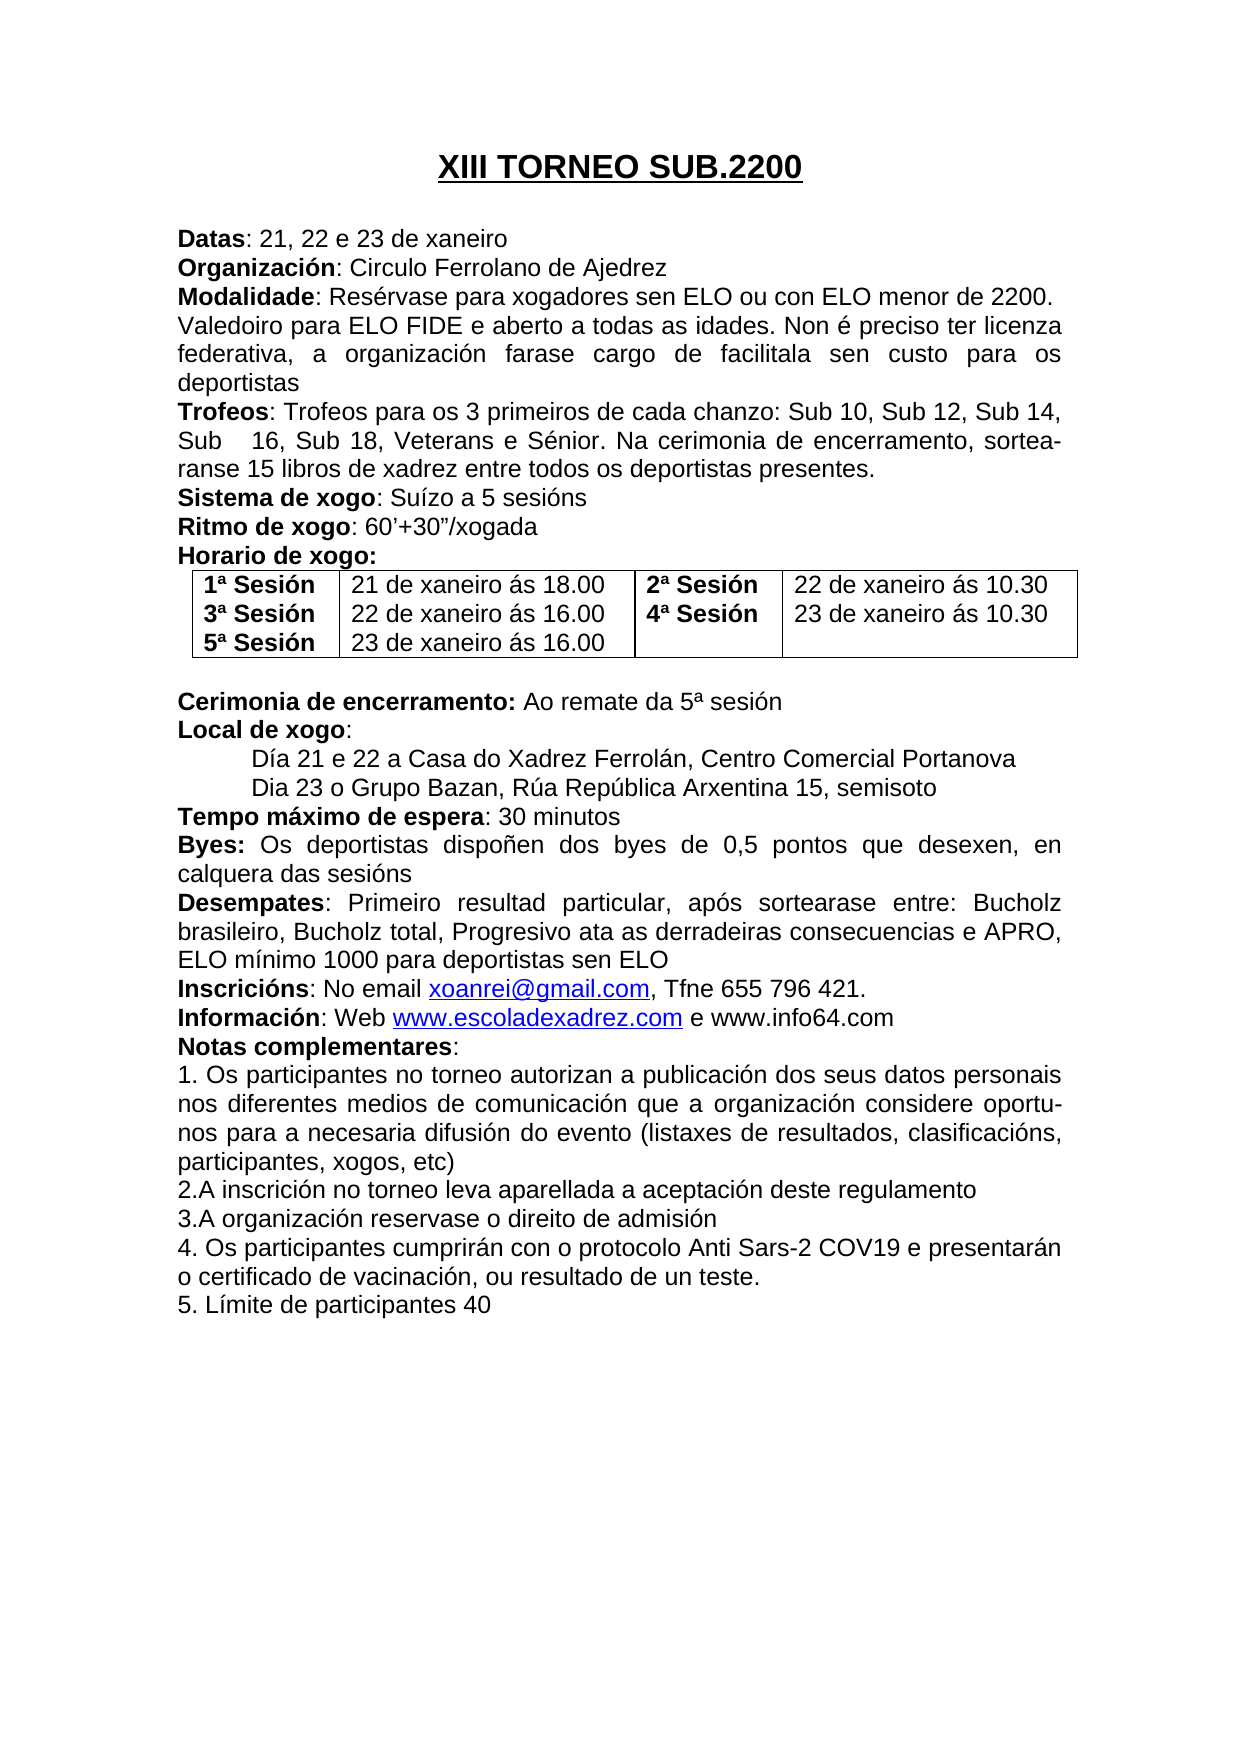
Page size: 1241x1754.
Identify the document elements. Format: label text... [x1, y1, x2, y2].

text Notas complementares: [177, 1032, 1063, 1060]
text Horario de xogo: [177, 541, 1063, 569]
text Desempates: Primeiro resultad particular, após sortearase entre: Bucholz brasileiro, Bucholz total, Progresivo ata as derradeiras consecuencias e APRO, ELO mínimo 1000 para deportistas sen ELO [177, 888, 1063, 974]
text Sistema de xogo: Suízo a 5 sesións [177, 483, 1063, 512]
text Cerimonia de encerramento: Ao remate da 5ª sesión [177, 687, 1063, 715]
text Día 21 e 22 a Casa do Xadrez Ferrolán, Centro Comercial Portanova [177, 744, 1063, 773]
text Ritmo de xogo: 60’+30”/xogada [177, 512, 1063, 541]
text Información: Web www.escoladexadrez.com e www.info64.com [177, 1003, 1063, 1032]
text Modalidade: Resérvase para xogadores sen ELO ou con ELO menor de 2200. [177, 282, 1063, 311]
text Byes: Os deportistas dispoñen dos byes de 0,5 pontos que desexen, en calquera das sesións [177, 830, 1063, 888]
text 5. Límite de participantes 40 [177, 1290, 1063, 1319]
text Trofeos: Trofeos para os 3 primeiros de cada chanzo: Sub 10, Sub 12, Sub 14, Sub 16, Sub 18, Veterans e Sénior. Na cerimonia de encerramento, sortea-ranse 15 libros de xadrez entre todos os deportistas presentes. [177, 397, 1063, 483]
text 4. Os participantes cumprirán con o protocolo Anti Sars-2 COV19 e presentarán o certificado de vacinación, ou resultado de un teste. [177, 1233, 1063, 1290]
text 3.A organización reservase o direito de admisión [177, 1204, 1063, 1233]
text Inscricións: No email xoanrei@gmail.com, Tfne 655 796 421. [177, 974, 1063, 1003]
text Valedoiro para ELO FIDE e aberto a todas as idades. Non é preciso ter licenza federativa, a organización farase cargo de facilitala sen custo para os deportistas [177, 311, 1063, 397]
table_header 21 de xaneiro ás 18.00 22 de xaneiro ás 16.00 23 de xaneiro ás 16.00 [340, 571, 634, 657]
text 2.A inscrición no torneo leva aparellada a aceptación deste regulamento [177, 1175, 1063, 1204]
table_header 1ª Sesión 3ª Sesión 5ª Sesión [193, 571, 339, 657]
table_header 22 de xaneiro ás 10.30 23 de xaneiro ás 10.30 [783, 571, 1077, 657]
text Organización: Circulo Ferrolano de Ajedrez [177, 253, 1063, 282]
text Dia 23 o Grupo Bazan, Rúa República Arxentina 15, semisoto [177, 773, 1063, 802]
text Tempo máximo de espera: 30 minutos [177, 802, 1063, 830]
text 1. Os participantes no torneo autorizan a publicación dos seus datos personais nos diferentes medios de comunicación que a organización considere oportu-nos para a necesaria difusión do evento (listaxes de resultados, clasificacións, participantes, xogos, etc) [177, 1060, 1063, 1175]
table_header 2ª Sesión 4ª Sesión [636, 571, 782, 657]
text Local de xogo: [177, 715, 1063, 744]
text Datas: 21, 22 e 23 de xaneiro [177, 224, 1063, 253]
text XIII TORNEO SUB.2200 [177, 148, 1063, 186]
